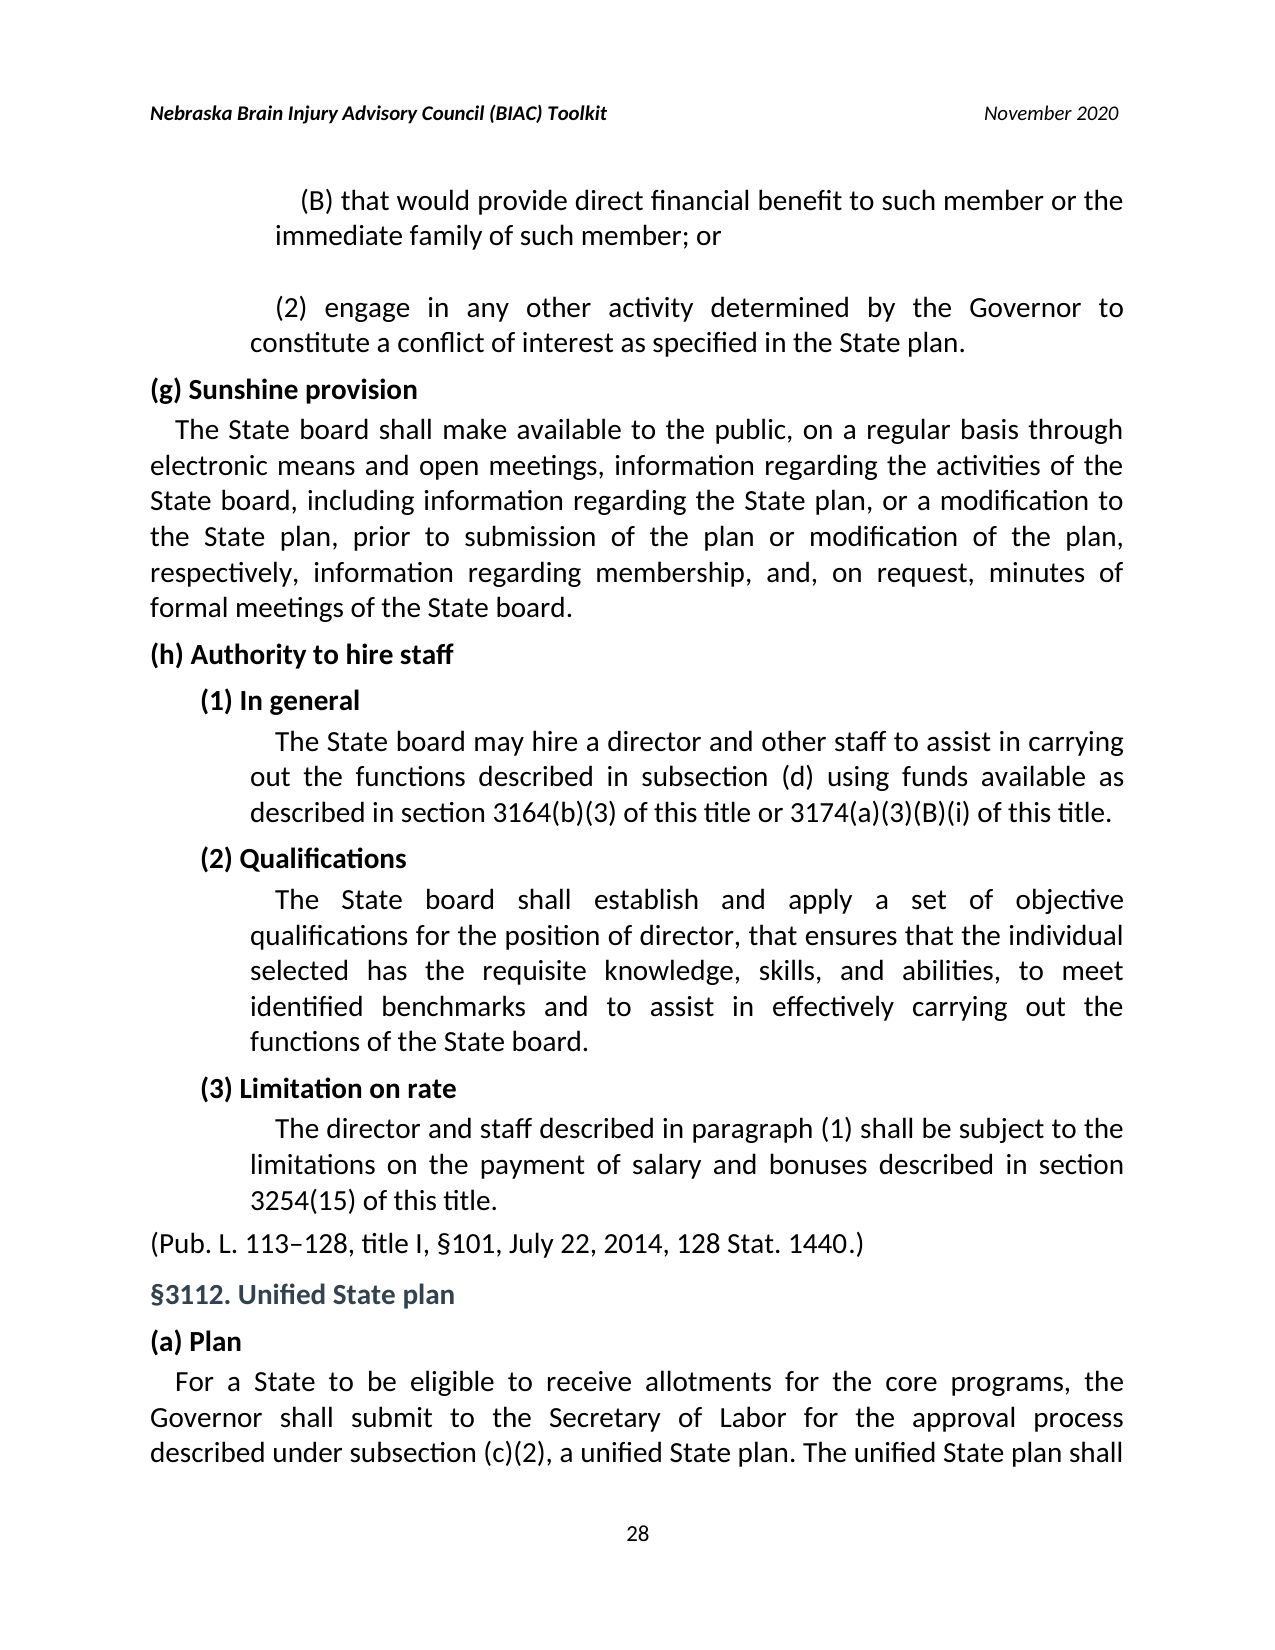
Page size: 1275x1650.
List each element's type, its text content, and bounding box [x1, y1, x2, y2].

text §3112. Unified State plan [150, 1276, 1125, 1312]
text (h) Authority to hire staff [150, 636, 1125, 672]
text (g) Sunshine provision [150, 371, 1125, 407]
text (B) that would provide direct financial benefit to such member or the immediate family of such member; or [275, 182, 1125, 253]
text The director and staff described in paragraph (1) shall be subject to the limitations on the payment of salary and bonuses described in section 3254(15) of this title. [250, 1110, 1125, 1217]
text (a) Plan [150, 1323, 1125, 1358]
text (Pub. L. 113–128, title I, §101, July 22, 2014, 128 Stat. 1440.) [150, 1225, 1125, 1261]
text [150, 1363, 1125, 1470]
text (1) In general [200, 682, 1125, 718]
text (3) Limitation on rate [200, 1070, 1125, 1106]
text (2) engage in any other activity determined by the Governor to constitute a conflict of interest as specified in the State plan. [250, 289, 1125, 360]
text The State board may hire a director and other staff to assist in carrying out the functions described in subsection (d) using funds available as described in section 3164(b)(3) of this title or 3174(a)(3)(B)(i) of this title. [250, 723, 1125, 830]
text (2) Qualifications [200, 841, 1125, 876]
text The State board shall make available to the public, on a regular basis through electronic means and open meetings, information regarding the activities of the State board, including information regarding the State plan, or a modification to the State plan, prior to submission of the plan or modification of the plan, respectively, information regarding membership, and, on request, minutes of formal meetings of the State board. [150, 411, 1125, 625]
text The State board shall establish and apply a set of objective qualifications for the position of director, that ensures that the individual selected has the requisite knowledge, skills, and abilities, to meet identified benchmarks and to assist in effectively carrying out the functions of the State board. [250, 881, 1125, 1059]
